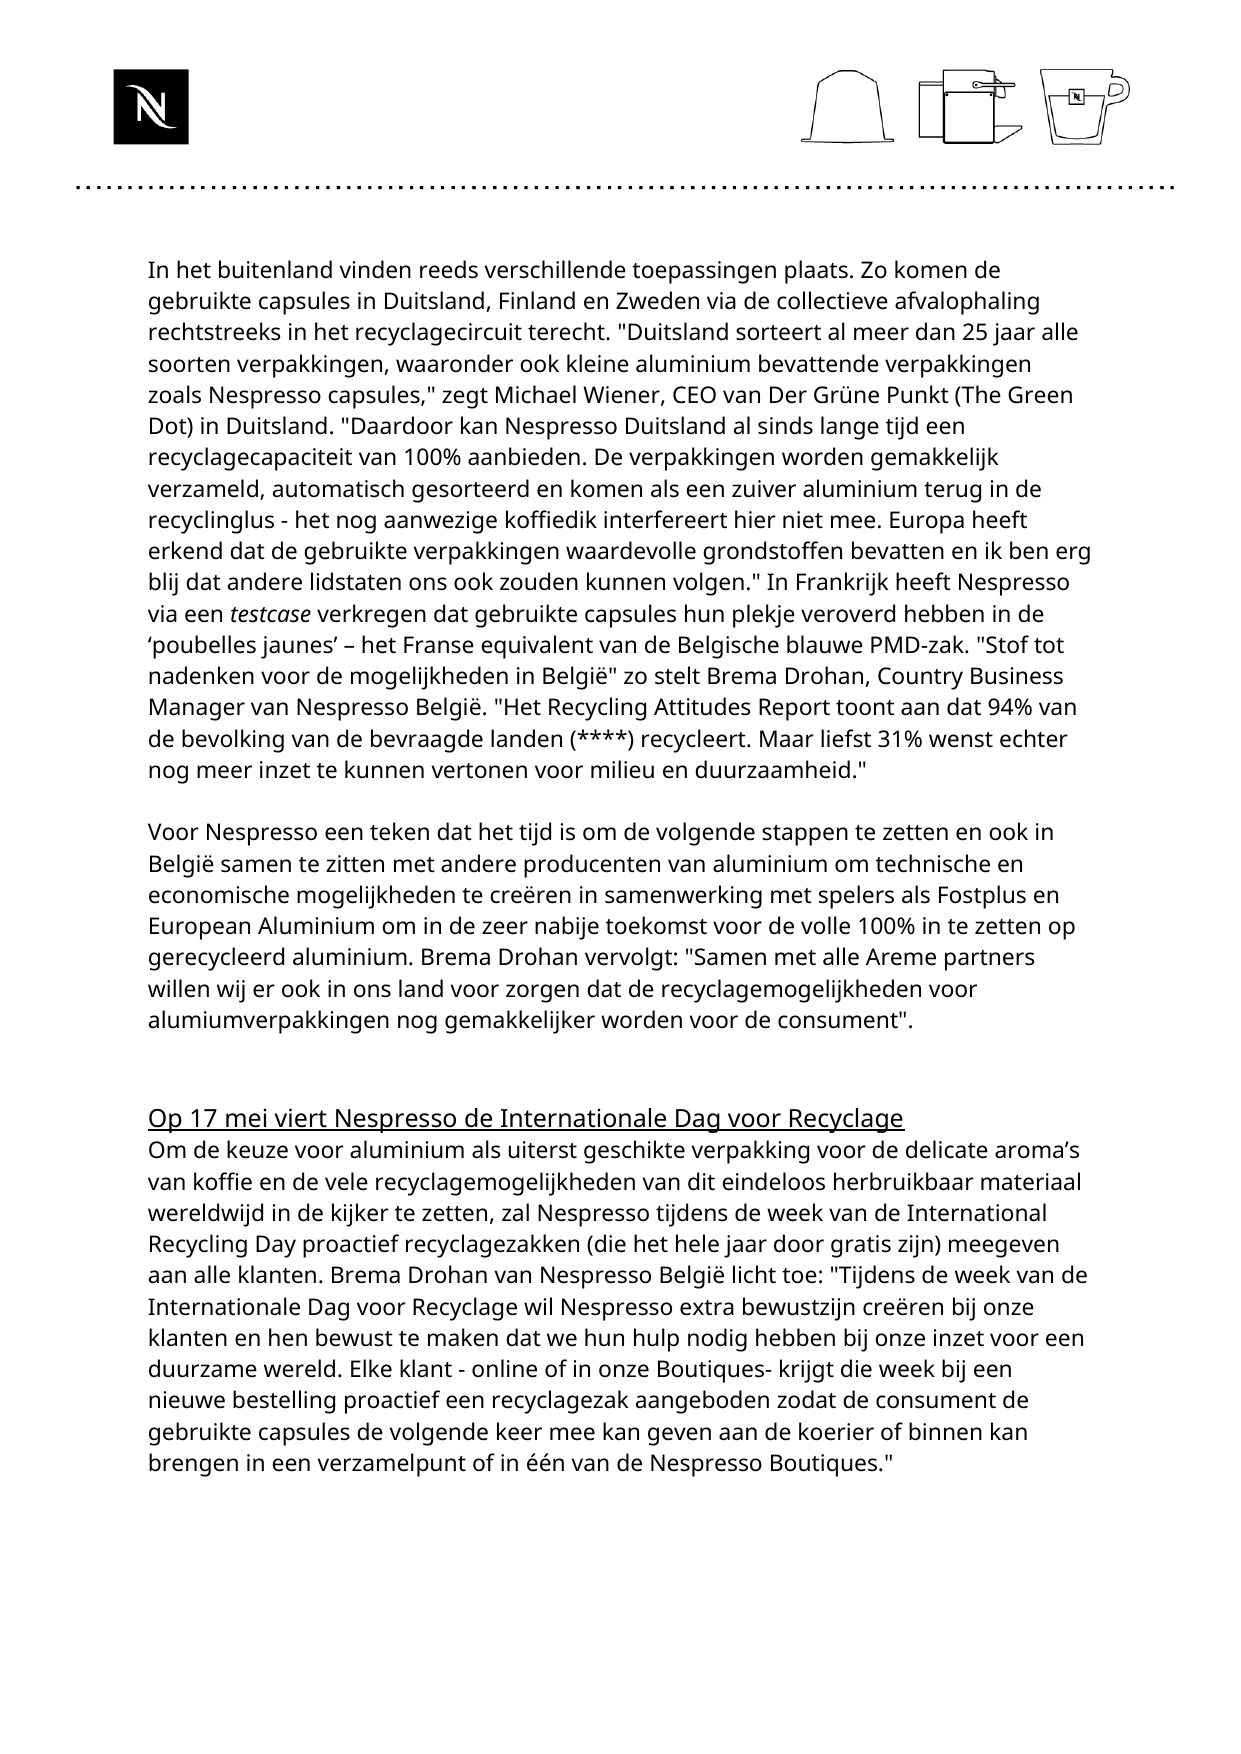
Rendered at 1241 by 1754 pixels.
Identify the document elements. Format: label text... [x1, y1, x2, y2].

text Om de keuze voor aluminium als uiterst geschikte verpakking voor de delicate aroma’s van koffie en de vele recyclagemogelijkheden van dit eindeloos herbruikbaar materiaal wereldwijd in de kijker te zetten, zal Nespresso tijdens de week van de International Recycling Day proactief recyclagezakken (die het hele jaar door gratis zijn) meegeven aan alle klanten. Brema Drohan van Nespresso België licht toe: "Tijdens de week van de Internationale Dag voor Recyclage wil Nespresso extra bewustzijn creëren bij onze klanten en hen bewust te maken dat we hun hulp nodig hebben bij onze inzet voor een duurzame wereld. Elke klant - online of in onze Boutiques- krijgt die week bij een nieuwe bestelling proactief een recyclagezak aangeboden zodat de consument de gebruikte capsules de volgende keer mee kan geven aan de koerier of binnen kan brengen in een verzamelpunt of in één van de Nespresso Boutiques." [148, 1134, 1093, 1478]
text Voor Nespresso een teken dat het tijd is om de volgende stappen te zetten en ook in België samen te zitten met andere producenten van aluminium om technische en economische mogelijkheden te creëren in samenwerking met spelers als Fostplus en European Aluminium om in de zeer nabije toekomst voor de volle 100% in te zetten op gerecycleerd aluminium. Brema Drohan vervolgt: "Samen met alle Areme partners willen wij er ook in ons land voor zorgen dat de recyclagemogelijkheden voor alumiumverpakkingen nog gemakkelijker worden voor de consument". [148, 816, 1093, 1035]
text In het buitenland vinden reeds verschillende toepassingen plaats. Zo komen de gebruikte capsules in Duitsland, Finland en Zweden via de collectieve afvalophaling rechtstreeks in het recyclagecircuit terecht. "Duitsland sorteert al meer dan 25 jaar alle soorten verpakkingen, waaronder ook kleine aluminium bevattende verpakkingen zoals Nespresso capsules," zegt Michael Wiener, CEO van Der Grüne Punkt (The Green Dot) in Duitsland. "Daardoor kan Nespresso Duitsland al sinds lange tijd een recyclagecapaciteit van 100% aanbieden. De verpakkingen worden gemakkelijk verzameld, automatisch gesorteerd en komen als een zuiver aluminium terug in de recyclinglus - het nog aanwezige koffiedik interfereert hier niet mee. Europa heeft erkend dat de gebruikte verpakkingen waardevolle grondstoffen bevatten en ik ben erg blij dat andere lidstaten ons ook zouden kunnen volgen." In Frankrijk heeft Nespresso via een testcase verkregen dat gebruikte capsules hun plekje veroverd hebben in de ‘poubelles jaunes’ – het Franse equivalent van de Belgische blauwe PMD-zak. "Stof tot nadenken voor de mogelijkheden in België" zo stelt Brema Drohan, Country Business Manager van Nespresso België. "Het Recycling Attitudes Report toont aan dat 94% van de bevolking van de bevraagde landen (****) recycleert. Maar liefst 31% wenst echter nog meer inzet te kunnen vertonen voor milieu en duurzaamheid." [148, 254, 1093, 785]
picture [5, 0, 1241, 205]
text Op 17 mei viert Nespresso de Internationale Dag voor Recyclage [148, 1100, 1093, 1134]
